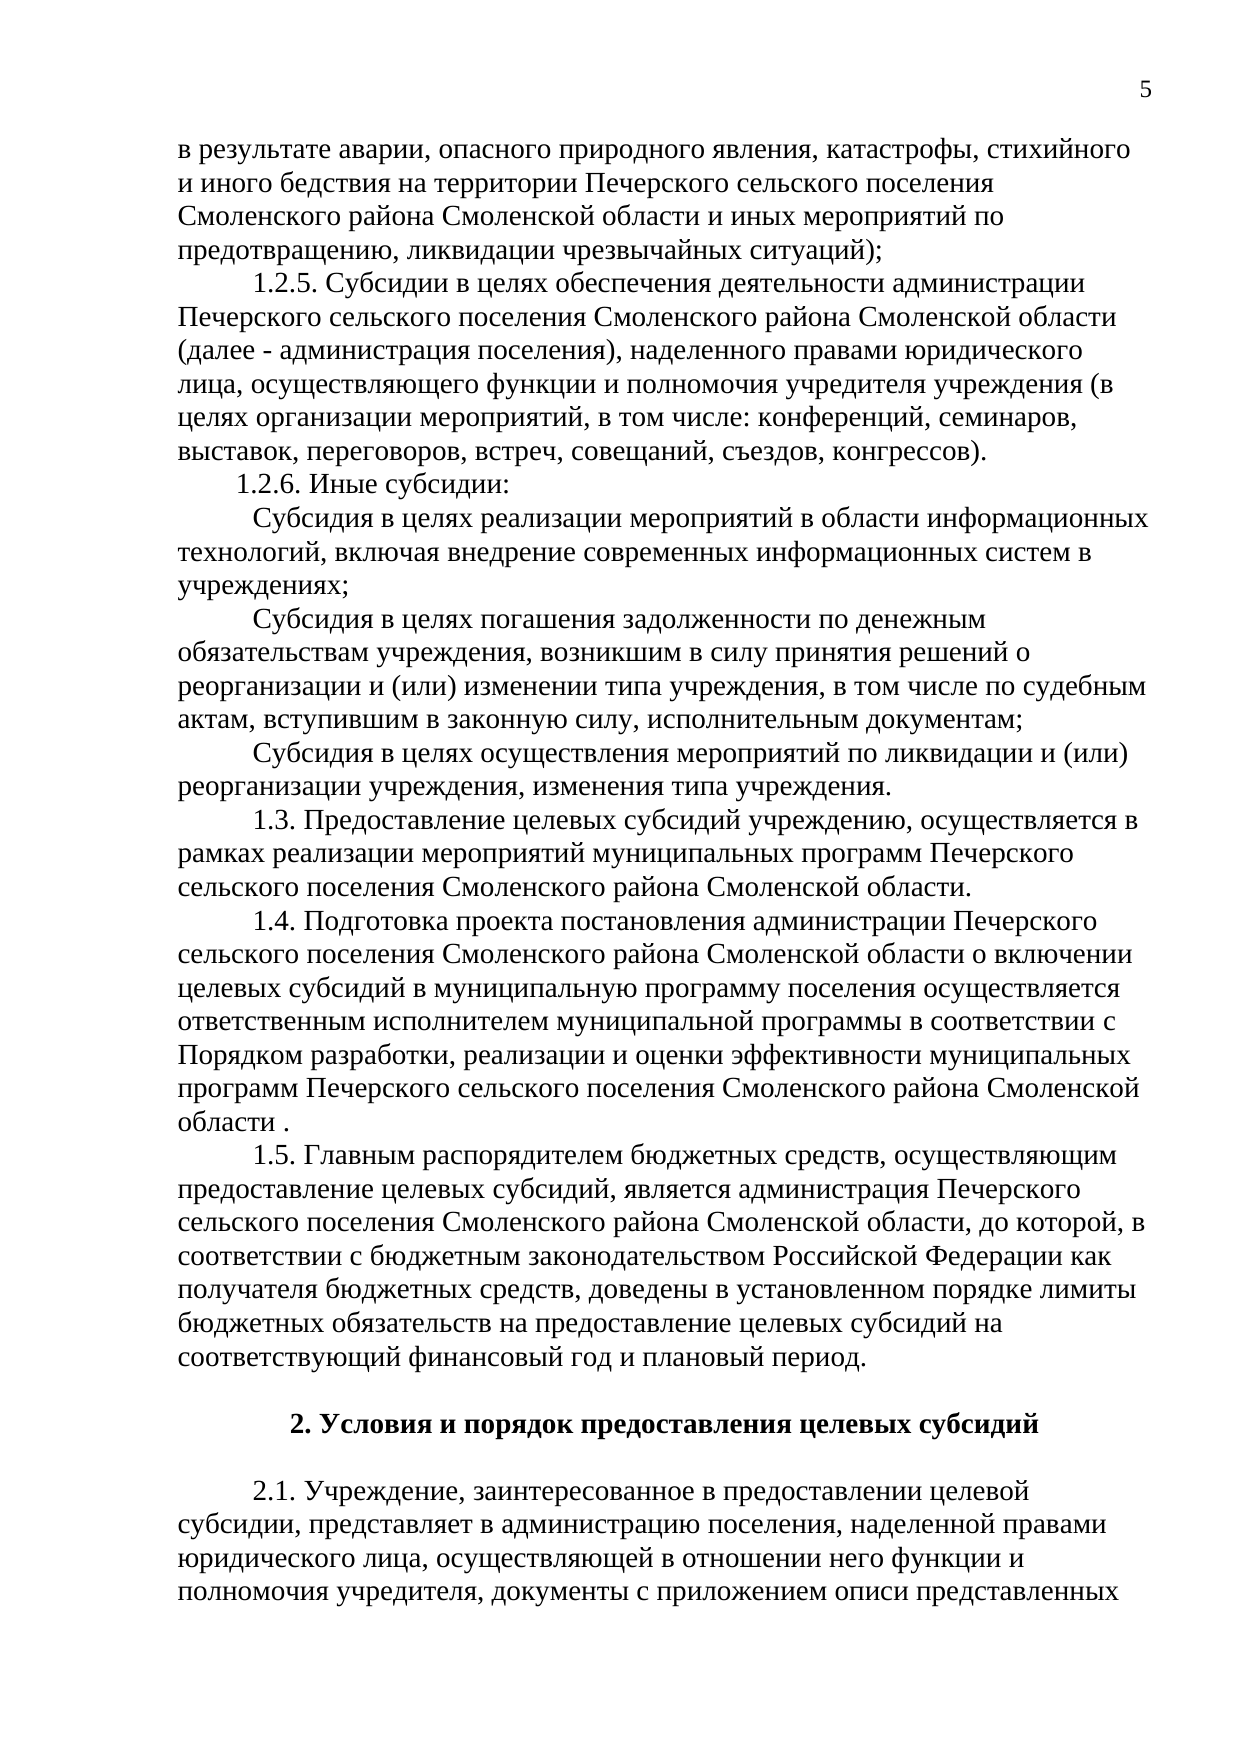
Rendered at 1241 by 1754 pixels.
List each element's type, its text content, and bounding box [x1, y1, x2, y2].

text 2. Условия и порядок предоставления целевых субсидий [177, 1406, 1152, 1439]
text 1.2.5. Субсидии в целях обеспечения деятельности администрации Печерского сельского поселения Смоленского района Смоленской области (далее - администрация поселения), наделенного правами юридического лица, осуществляющего функции и полномочия учредителя учреждения (в целях организации мероприятий, в том числе: конференций, семинаров, выставок, переговоров, встреч, совещаний, съездов, конгрессов). [177, 265, 1152, 467]
text Субсидия в целях погашения задолженности по денежным обязательствам учреждения, возникшим в силу принятия решений о реорганизации и (или) изменении типа учреждения, в том числе по судебным актам, вступившим в законную силу, исполнительным документам; [177, 601, 1152, 735]
text Субсидия в целях осуществления мероприятий по ликвидации и (или) реорганизации учреждения, изменения типа учреждения. [177, 735, 1152, 802]
text 1.4. Подготовка проекта постановления администрации Печерского сельского поселения Смоленского района Смоленской области о включении целевых субсидий в муниципальную программу поселения осуществляется ответственным исполнителем муниципальной программы в соответствии с Порядком разработки, реализации и оценки эффективности муниципальных программ Печерского сельского поселения Смоленского района Смоленской области . [177, 903, 1152, 1137]
text 1.3. Предоставление целевых субсидий учреждению, осуществляется в рамках реализации мероприятий муниципальных программ Печерского сельского поселения Смоленского района Смоленской области. [177, 802, 1152, 903]
text 1.5. Главным распорядителем бюджетных средств, осуществляющим предоставление целевых субсидий, является администрация Печерского сельского поселения Смоленского района Смоленской области, до которой, в соответствии с бюджетным законодательством Российской Федерации как получателя бюджетных средств, доведены в установленном порядке лимиты бюджетных обязательств на предоставление целевых субсидий на соответствующий финансовый год и плановый период. [177, 1137, 1152, 1372]
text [177, 1473, 1152, 1607]
text 1.2.6. Иные субсидии: [236, 467, 1152, 500]
text Субсидия в целях реализации мероприятий в области информационных технологий, включая внедрение современных информационных систем в учреждениях; [177, 500, 1152, 601]
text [177, 131, 1152, 265]
